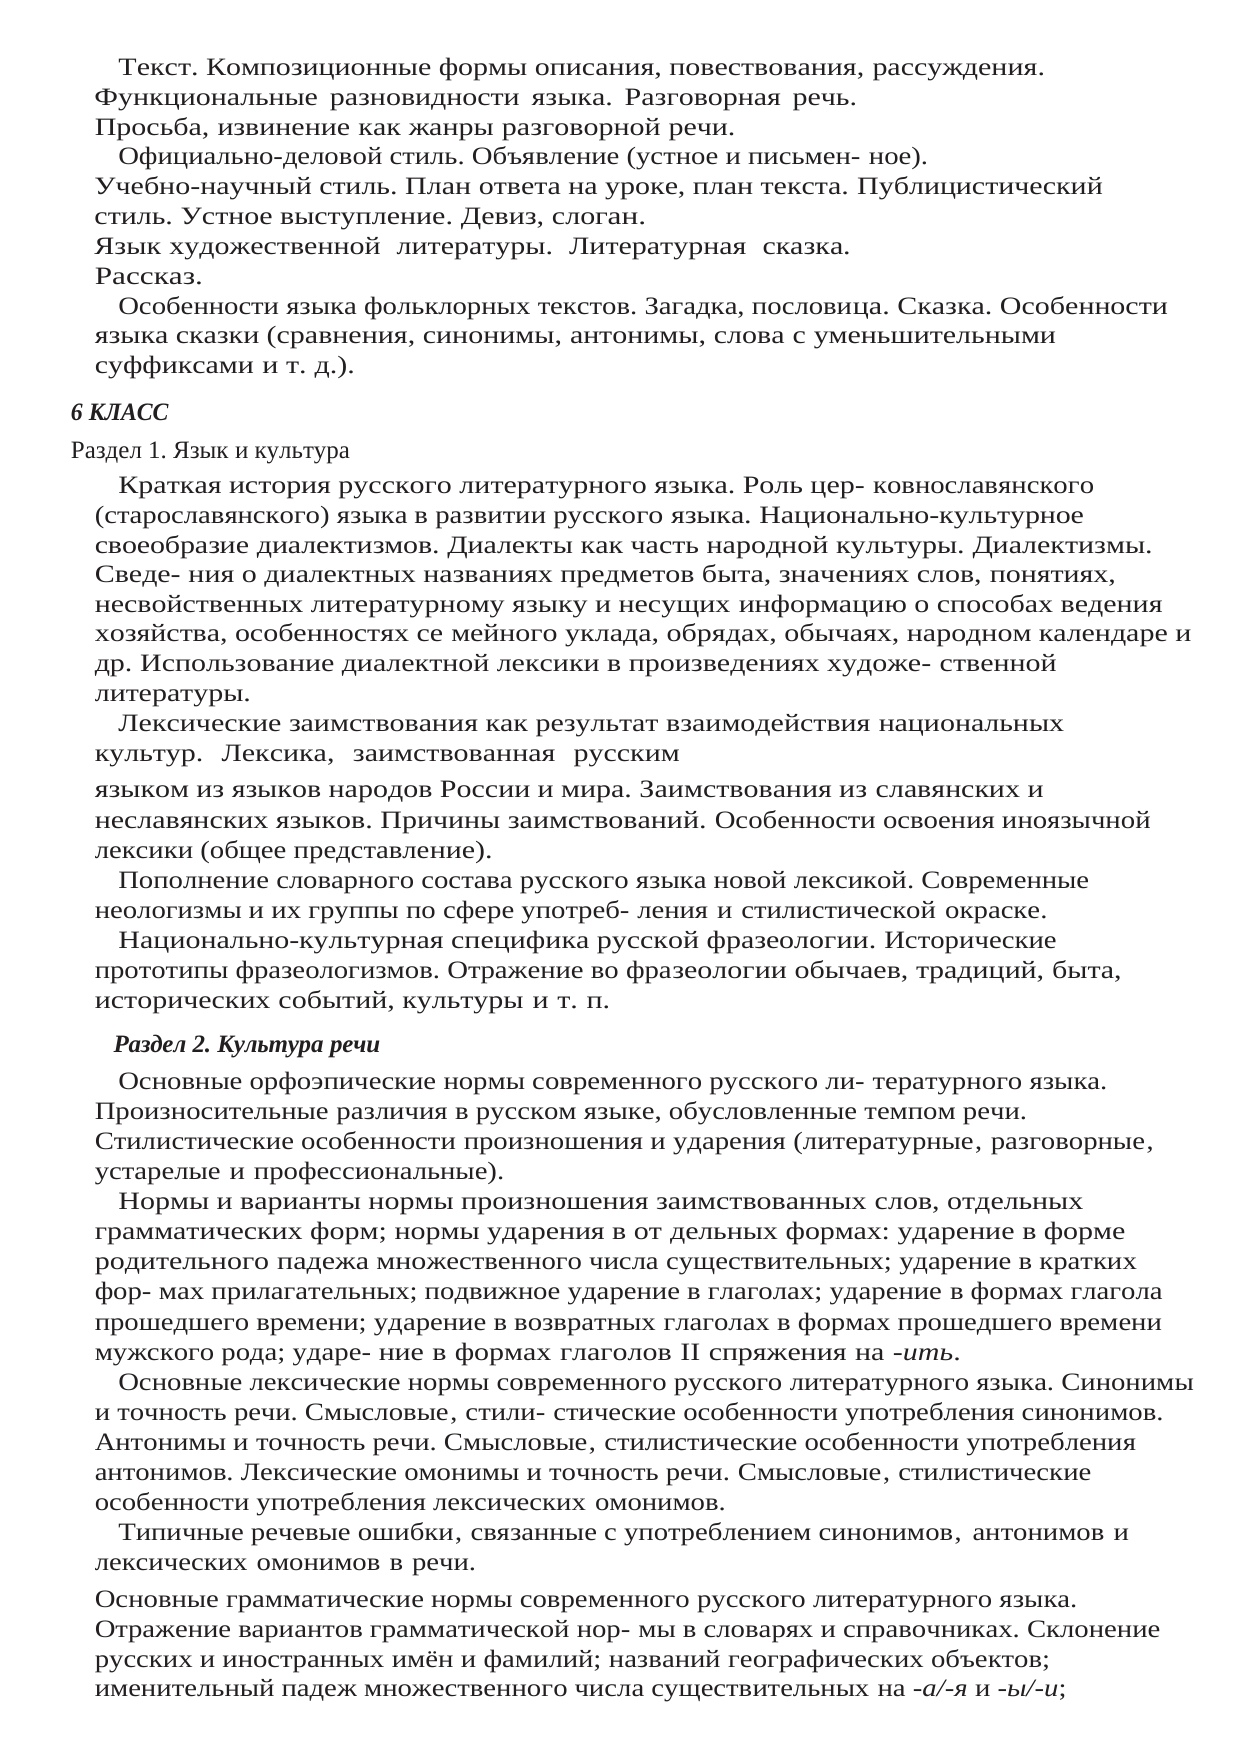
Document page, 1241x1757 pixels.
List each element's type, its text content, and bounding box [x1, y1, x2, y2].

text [94, 1584, 1196, 1702]
text Нормы и варианты нормы произношения заимствованных слов, отдельных грамматических форм; нормы ударения в от дельных формах: ударение в форме родительного падежа множественного числа существительных; ударение в кратких фор- мах прилагательных; подвижное ударение в глаголах; ударение в формах глагола прошедшего времени; ударение в возвратных глаголах в формах прошедшего времени мужского рода; ударе- ние в формах глаголов II спряжения на -ить. [94, 1186, 1196, 1365]
text Основные лексические нормы современного русского литературного языка. Синонимы и точность речи. Смысловые‚ стили- стические особенности употребления синонимов. Антонимы и точность речи. Смысловые‚ стилистические особенности употребления антонимов. Лексические омонимы и точность речи. Смысловые‚ стилистические особенности употребления лексических омонимов. [94, 1367, 1196, 1516]
text Раздел 1. Язык и культура [71, 435, 1196, 463]
text 6 КЛАСС [71, 397, 1196, 425]
text Язык художественной литературы. Литературная сказка. [94, 231, 1196, 260]
text Типичные речевые ошибки‚ связанные с употреблением синонимов‚ антонимов и лексических омонимов в речи. [94, 1517, 1196, 1576]
text Просьба, извинение как жанры разговорной речи. [94, 112, 1196, 140]
text Основные орфоэпические нормы современного русского ли- тературного языка. Произносительные различия в русском языке, обусловленные темпом речи. Стилистические особенности произношения и ударения (литературные‚ разговорные‚ устарелые и профессиональные). [94, 1066, 1184, 1185]
text Особенности языка фольклорных текстов. Загадка, пословица. Сказка. Особенности языка сказки (сравнения, синонимы, антонимы, слова с уменьшительными суффиксами и т. д.). [94, 291, 1196, 379]
text Лексические заимствования как результат взаимодействия национальных культур. Лексика, заимствованная русским [94, 708, 1184, 766]
text Краткая история русского литературного языка. Роль цер- ковнославянского (старославянского) языка в развитии русского языка. Национально-культурное своеобразие диалектизмов. Диалекты как часть народной культуры. Диалектизмы. Сведе- ния о диалектных названиях предметов быта, значениях слов, понятиях, несвойственных литературному языку и несущих информацию о способах ведения хозяйства, особенностях се мейного уклада, обрядах, обычаях, народном календаре и др. Использование диалектной лексики в произведениях художе- ственной литературы. [94, 471, 1196, 706]
text Раздел 2. Культура речи [113, 1029, 1196, 1058]
text Рассказ. [94, 261, 1196, 290]
text Функциональные разновидности языка. Разговорная речь. [94, 82, 1196, 111]
text Национально-культурная специфика русской фразеологии. Исторические прототипы фразеологизмов. Отражение во фразеологии обычаев, традиций, быта, исторических событий, культуры и т. п. [94, 925, 1196, 1014]
text языком из языков народов России и мира. Заимствования из славянских и неславянских языков. Причины заимствований. Особенности освоения иноязычной лексики (общее представление). [94, 774, 1196, 863]
text Текст. Композиционные формы описания, повествования, рассуждения. [94, 52, 1196, 81]
text Учебно-научный стиль. План ответа на уроке, план текста. Публицистический стиль. Устное выступление. Девиз, слоган. [94, 171, 1184, 229]
text Официально-деловой стиль. Объявление (устное и письмен- ное). [94, 141, 1184, 170]
text Пополнение словарного состава русского языка новой лексикой. Современные неологизмы и их группы по сфере употреб- ления и стилистической окраске. [94, 865, 1184, 924]
